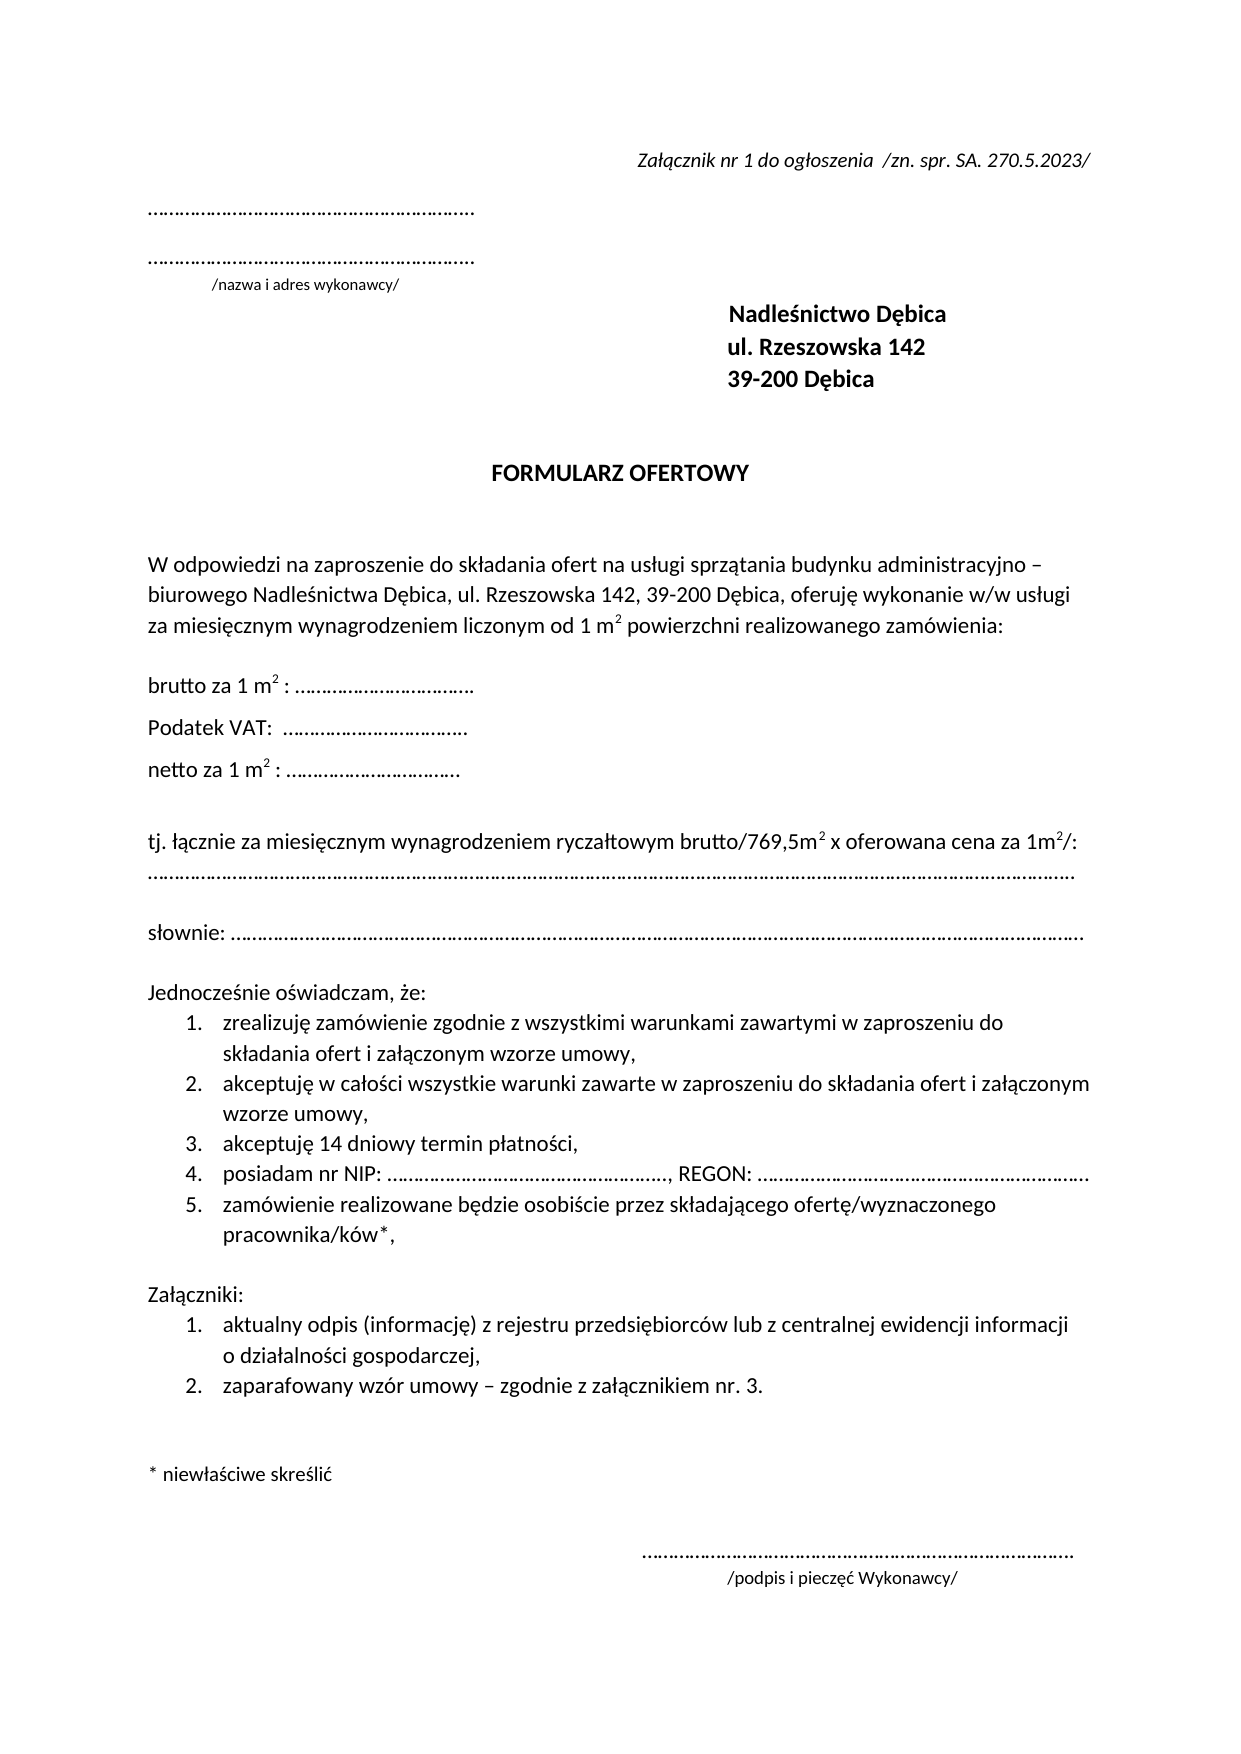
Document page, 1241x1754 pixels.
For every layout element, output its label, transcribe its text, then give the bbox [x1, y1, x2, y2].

list zamówienie realizowane będzie osobiście przez składającego ofertę/wyznaczonego pracownika/ków*, [185, 1190, 1093, 1248]
text tj. łącznie za miesięcznym wynagrodzeniem ryczałtowym brutto/769,5m2 x oferowana cena za 1m2/: ………………………………………………………………………………………………………………………………………………………….. [148, 827, 1093, 886]
text słownie: ……………………………………………………………………………………………………………………………………………… [148, 918, 1093, 946]
text brutto za 1 m2 : ……………………………. [148, 671, 1093, 699]
list posiadam nr NIP: …………………………………………….., REGON: ……………………………………………………… [185, 1159, 1093, 1188]
list zrealizuję zamówienie zgodnie z wszystkimi warunkami zawartymi w zaproszeniu do składania ofert i załączonym wzorze umowy, [185, 1008, 1093, 1067]
text Załączniki: [148, 1280, 1093, 1308]
text netto za 1 m2 : …………………………… [148, 755, 1093, 783]
list akceptuję 14 dniowy termin płatności, [185, 1129, 1093, 1157]
list akceptuję w całości wszystkie warunki zawarte w zaproszeniu do składania ofert i załączonym wzorze umowy, [185, 1069, 1093, 1127]
text W odpowiedzi na zaproszenie do składania ofert na usługi sprzątania budynku administracyjno – biurowego Nadleśnictwa Dębica, ul. Rzeszowska 142, 39-200 Dębica, oferuję wykonanie w/w usługi za miesięcznym wynagrodzeniem liczonym od 1 m2 powierzchni realizowanego zamówienia: [148, 550, 1093, 639]
text /podpis i pieczęć Wykonawcy/ [148, 1566, 1093, 1589]
text …………………………………………………….. [148, 193, 1093, 221]
text Podatek VAT: …………………………….. [148, 713, 1093, 741]
text Nadleśnictwo Dębica [148, 298, 1093, 328]
text * niewłaściwe skreślić [148, 1462, 1093, 1487]
list zaparafowany wzór umowy – zgodnie z załącznikiem nr. 3. [185, 1371, 1093, 1399]
text FORMULARZ OFERTOWY [148, 457, 1093, 487]
text ul. Rzeszowska 142 [148, 331, 1093, 361]
text /nazwa i adres wykonawcy/ [148, 274, 1093, 295]
text ………………………………………………………………………. [148, 1536, 1093, 1564]
text Jednocześnie oświadczam, że: [148, 978, 1093, 1006]
list aktualny odpis (informację) z rejestru przedsiębiorców lub z centralnej ewidencji informacji o działalności gospodarczej, [185, 1311, 1093, 1369]
text Załącznik nr 1 do ogłoszenia /zn. spr. SA. 270.5.2023/ [148, 148, 1093, 173]
text 39-200 Dębica [148, 364, 1093, 394]
text …………………………………………………….. [148, 242, 1093, 270]
